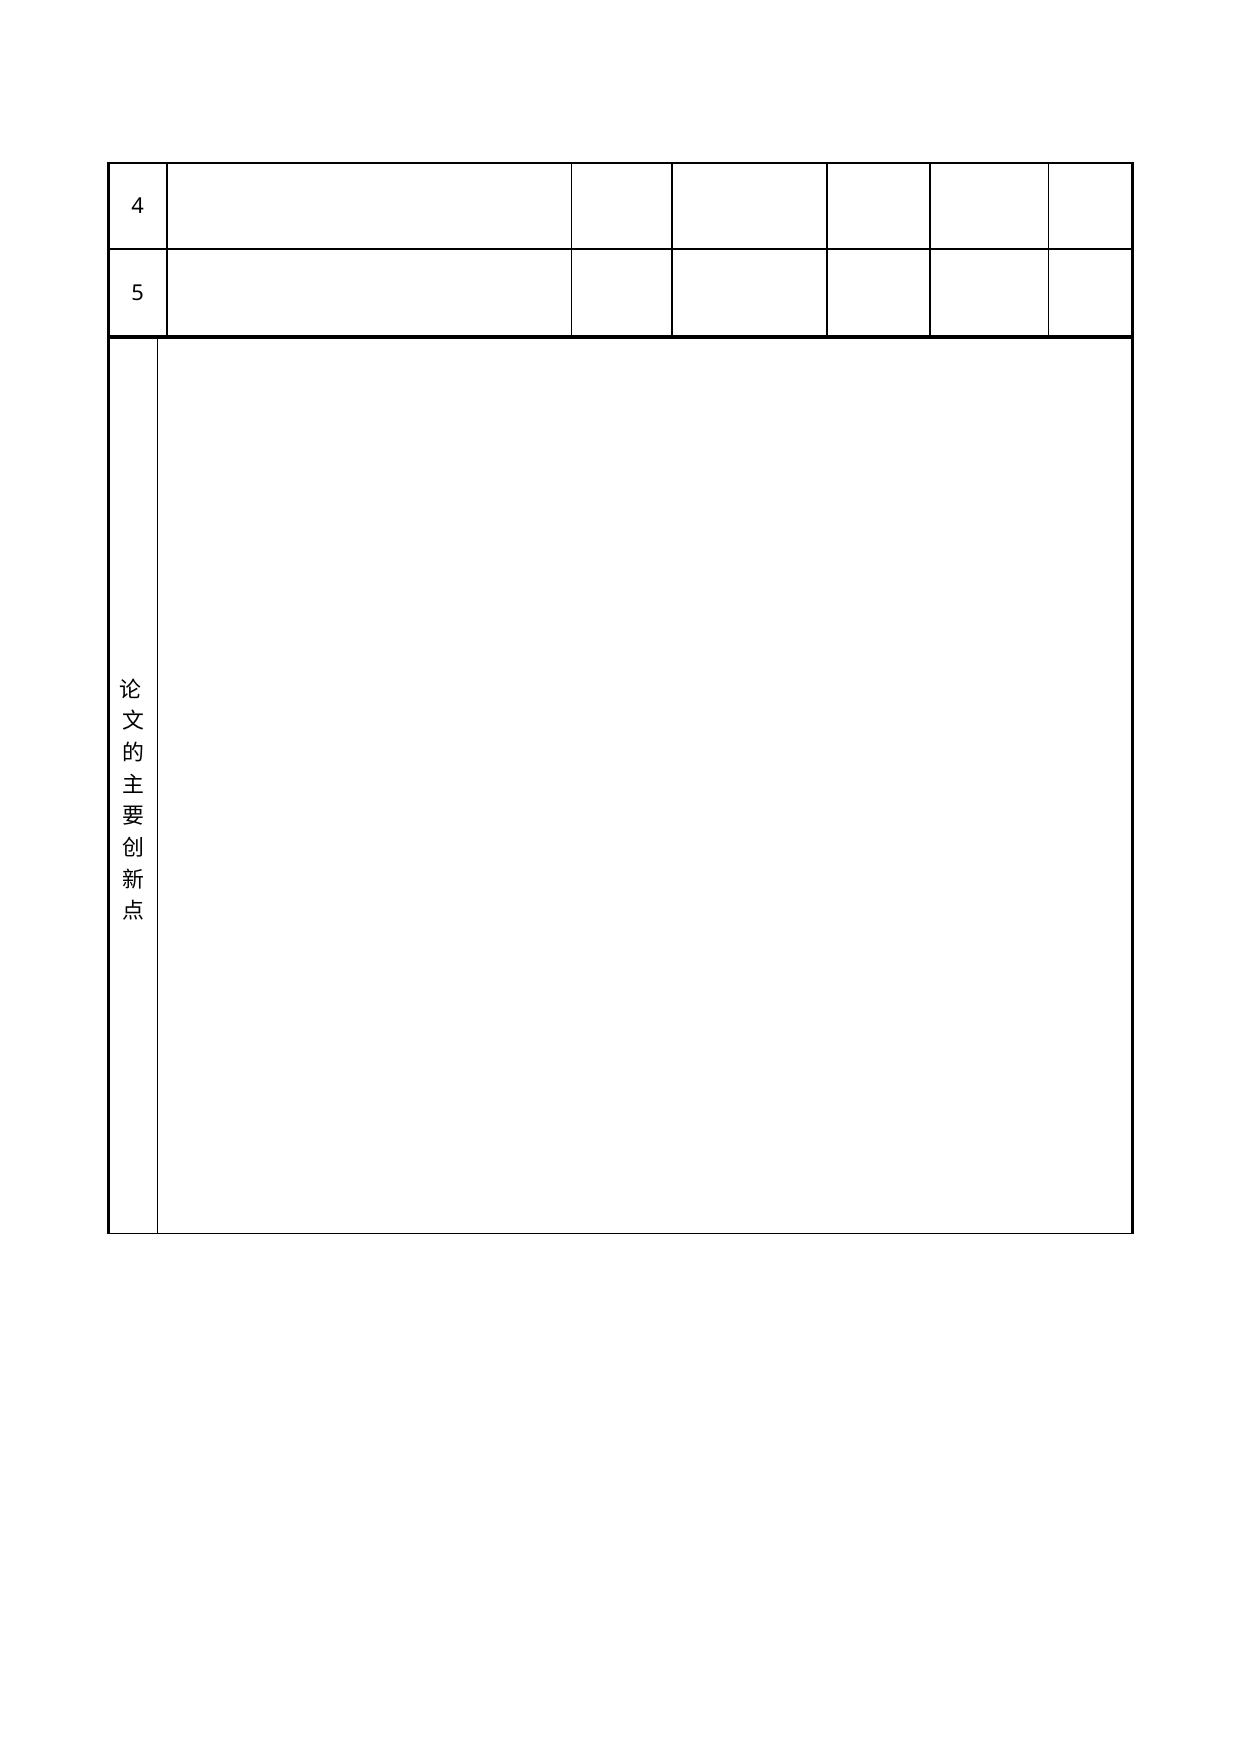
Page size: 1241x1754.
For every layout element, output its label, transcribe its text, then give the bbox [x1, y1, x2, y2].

table_cell [673, 164, 826, 248]
table_cell [828, 250, 929, 335]
table_cell 5 [110, 250, 166, 335]
table_cell [572, 250, 671, 335]
table_cell 4 [110, 164, 166, 248]
table_cell [931, 250, 1048, 335]
table_cell [572, 164, 671, 248]
table_cell [673, 250, 826, 335]
table_cell [158, 339, 1131, 1233]
table_cell 论 文 的 主 要 创 新 点 [110, 339, 157, 1233]
table_cell [168, 164, 571, 248]
table_cell [931, 164, 1048, 248]
table_cell [1049, 250, 1131, 335]
table_cell [828, 164, 929, 248]
table_cell [1049, 164, 1131, 248]
table_cell [168, 250, 571, 335]
